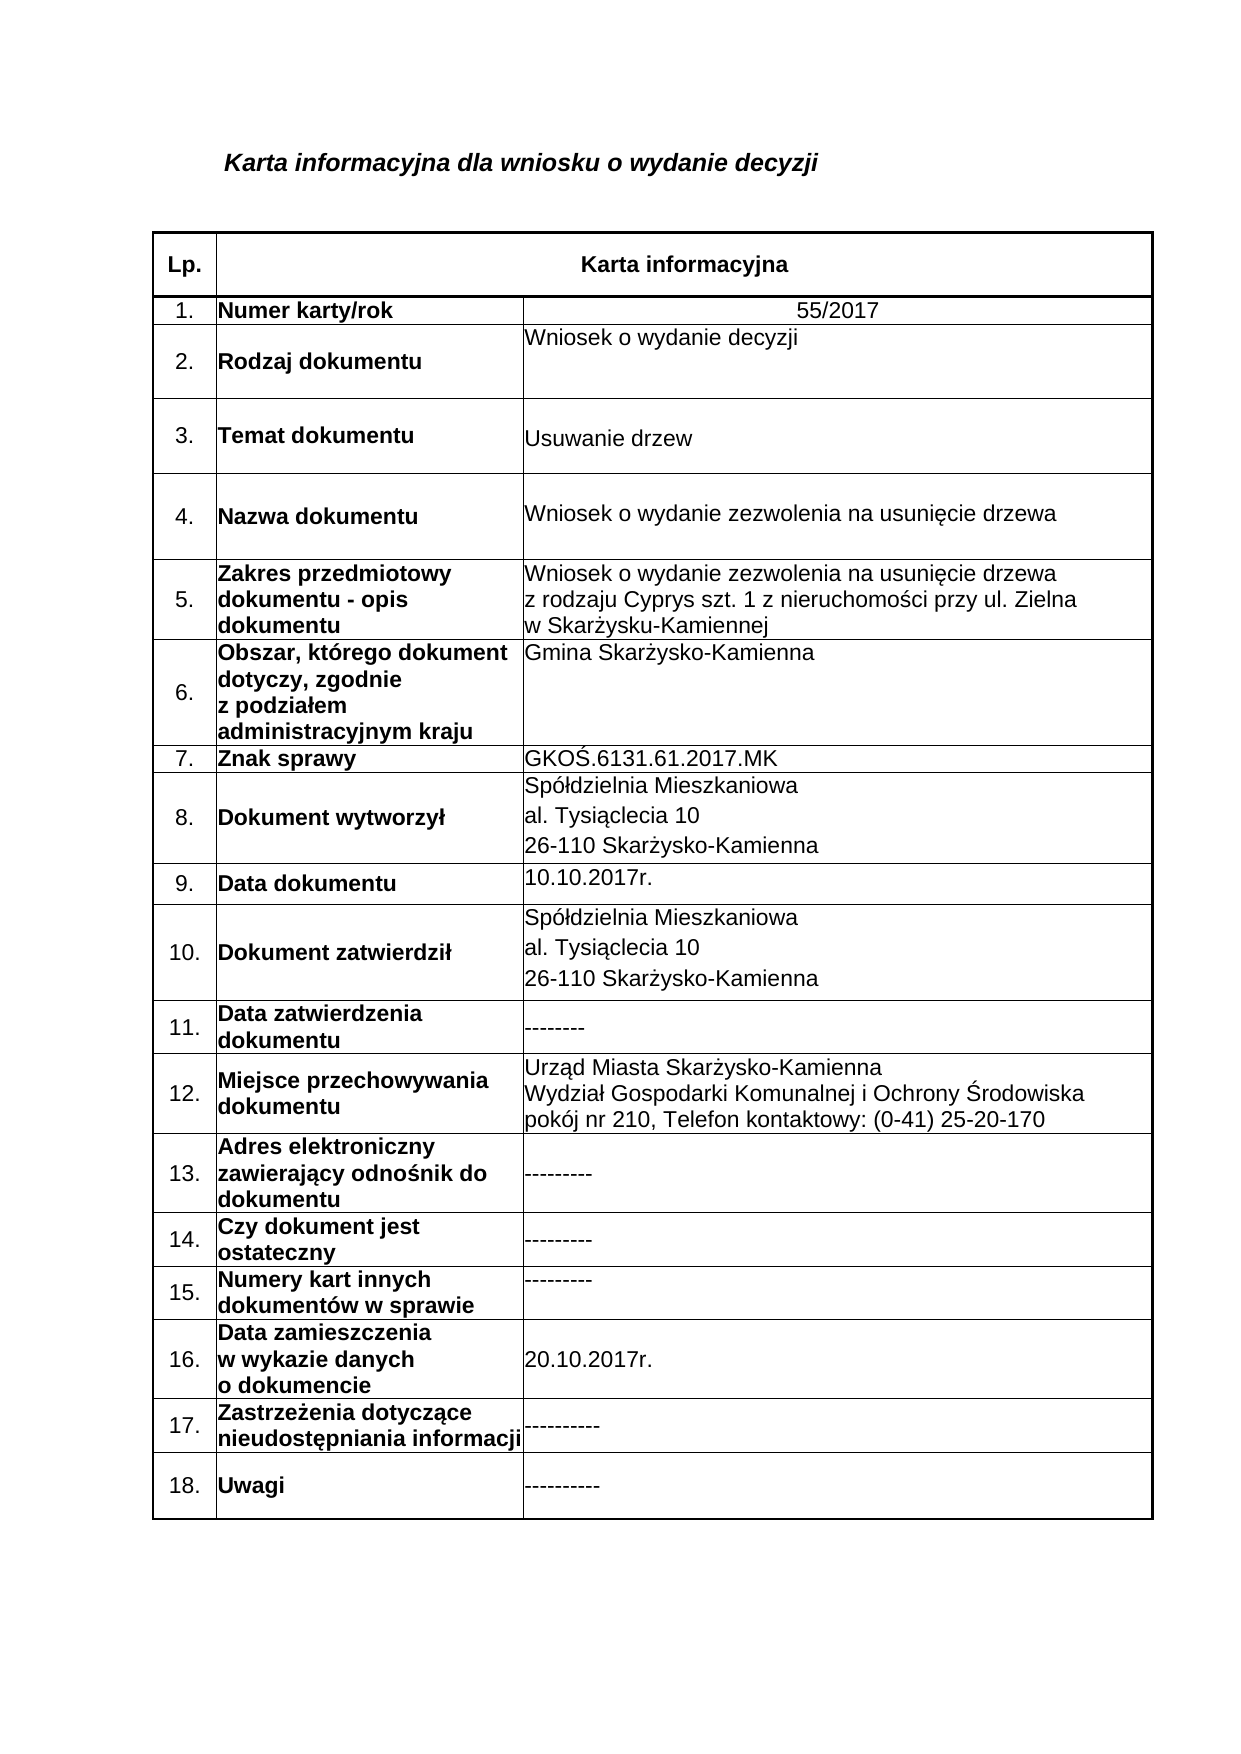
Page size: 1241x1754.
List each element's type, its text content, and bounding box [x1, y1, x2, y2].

table_cell ---------- [524, 1399, 1151, 1452]
table_cell 9. [154, 864, 216, 903]
table_cell Usuwanie drzew [524, 399, 1151, 473]
table_cell 55/2017 [524, 298, 1151, 324]
table_cell Nazwa dokumentu [217, 474, 523, 559]
table_cell Wniosek o wydanie zezwolenia na usunięcie drzewa z rodzaju Cyprys szt. 1 z nieruchomości przy ul. Zielna w Skarżysku-Kamiennej [524, 560, 1151, 639]
table_cell Wniosek o wydanie decyzji [524, 325, 1151, 398]
text Karta informacyjna dla wniosku o wydanie decyzji [148, 148, 1093, 176]
table_cell 17. [154, 1399, 216, 1452]
table_cell --------- [524, 1267, 1151, 1319]
table_cell Data zatwierdzenia dokumentu [217, 1001, 523, 1053]
table_cell 14. [154, 1213, 216, 1266]
table_cell 7. [154, 746, 216, 771]
table_cell Czy dokument jest ostateczny [217, 1213, 523, 1266]
table_header Lp. [154, 234, 216, 295]
table_cell --------- [524, 1213, 1151, 1266]
table_cell GKOŚ.6131.61.2017.MK [524, 746, 1151, 771]
table_cell Wniosek o wydanie zezwolenia na usunięcie drzewa [524, 474, 1151, 559]
table_cell 6. [154, 640, 216, 744]
table_cell 10.10.2017r. [524, 864, 1151, 903]
table_cell 10. [154, 905, 216, 1000]
table_cell Spółdzielnia Mieszkaniowa al. Tysiąclecia 10 26-110 Skarżysko-Kamienna [524, 905, 1151, 1000]
table_cell Uwagi [217, 1453, 523, 1518]
table_cell 5. [154, 560, 216, 639]
table_cell Gmina Skarżysko-Kamienna [524, 640, 1151, 744]
table_cell Numer karty/rok [217, 298, 523, 324]
table_cell Temat dokumentu [217, 399, 523, 473]
table_cell Rodzaj dokumentu [217, 325, 523, 398]
table_cell Dokument zatwierdził [217, 905, 523, 1000]
table_cell Data dokumentu [217, 864, 523, 903]
table_cell ---------- [524, 1453, 1151, 1518]
table_cell 16. [154, 1320, 216, 1398]
table_cell 13. [154, 1134, 216, 1212]
table_cell 8. [154, 773, 216, 863]
table_cell Adres elektroniczny zawierający odnośnik do dokumentu [217, 1134, 523, 1212]
table_cell 20.10.2017r. [524, 1320, 1151, 1398]
table_cell 18. [154, 1453, 216, 1518]
table_cell 3. [154, 399, 216, 473]
table_cell Spółdzielnia Mieszkaniowa al. Tysiąclecia 10 26-110 Skarżysko-Kamienna [524, 773, 1151, 863]
table_cell 1. [154, 298, 216, 324]
table_cell Zakres przedmiotowy dokumentu - opis dokumentu [217, 560, 523, 639]
table_cell Znak sprawy [217, 746, 523, 771]
table_cell 15. [154, 1267, 216, 1319]
table_cell 2. [154, 325, 216, 398]
table_cell 4. [154, 474, 216, 559]
table_cell Numery kart innych dokumentów w sprawie [217, 1267, 523, 1319]
table_cell Zastrzeżenia dotyczące nieudostępniania informacji [217, 1399, 523, 1452]
table_cell 12. [154, 1054, 216, 1133]
table_cell Miejsce przechowywania dokumentu [217, 1054, 523, 1133]
table_cell 11. [154, 1001, 216, 1053]
table_cell Obszar, którego dokument dotyczy, zgodnie z podziałem administracyjnym kraju [217, 640, 523, 744]
table_cell Dokument wytworzył [217, 773, 523, 863]
table_cell --------- [524, 1134, 1151, 1212]
table_cell Urząd Miasta Skarżysko-Kamienna Wydział Gospodarki Komunalnej i Ochrony Środowiska pokój nr 210, Telefon kontaktowy: (0-41) 25-20-170 [524, 1054, 1151, 1133]
table_header Karta informacyjna [217, 234, 1151, 295]
table_cell -------- [524, 1001, 1151, 1053]
table_cell Data zamieszczenia w wykazie danych o dokumencie [217, 1320, 523, 1398]
